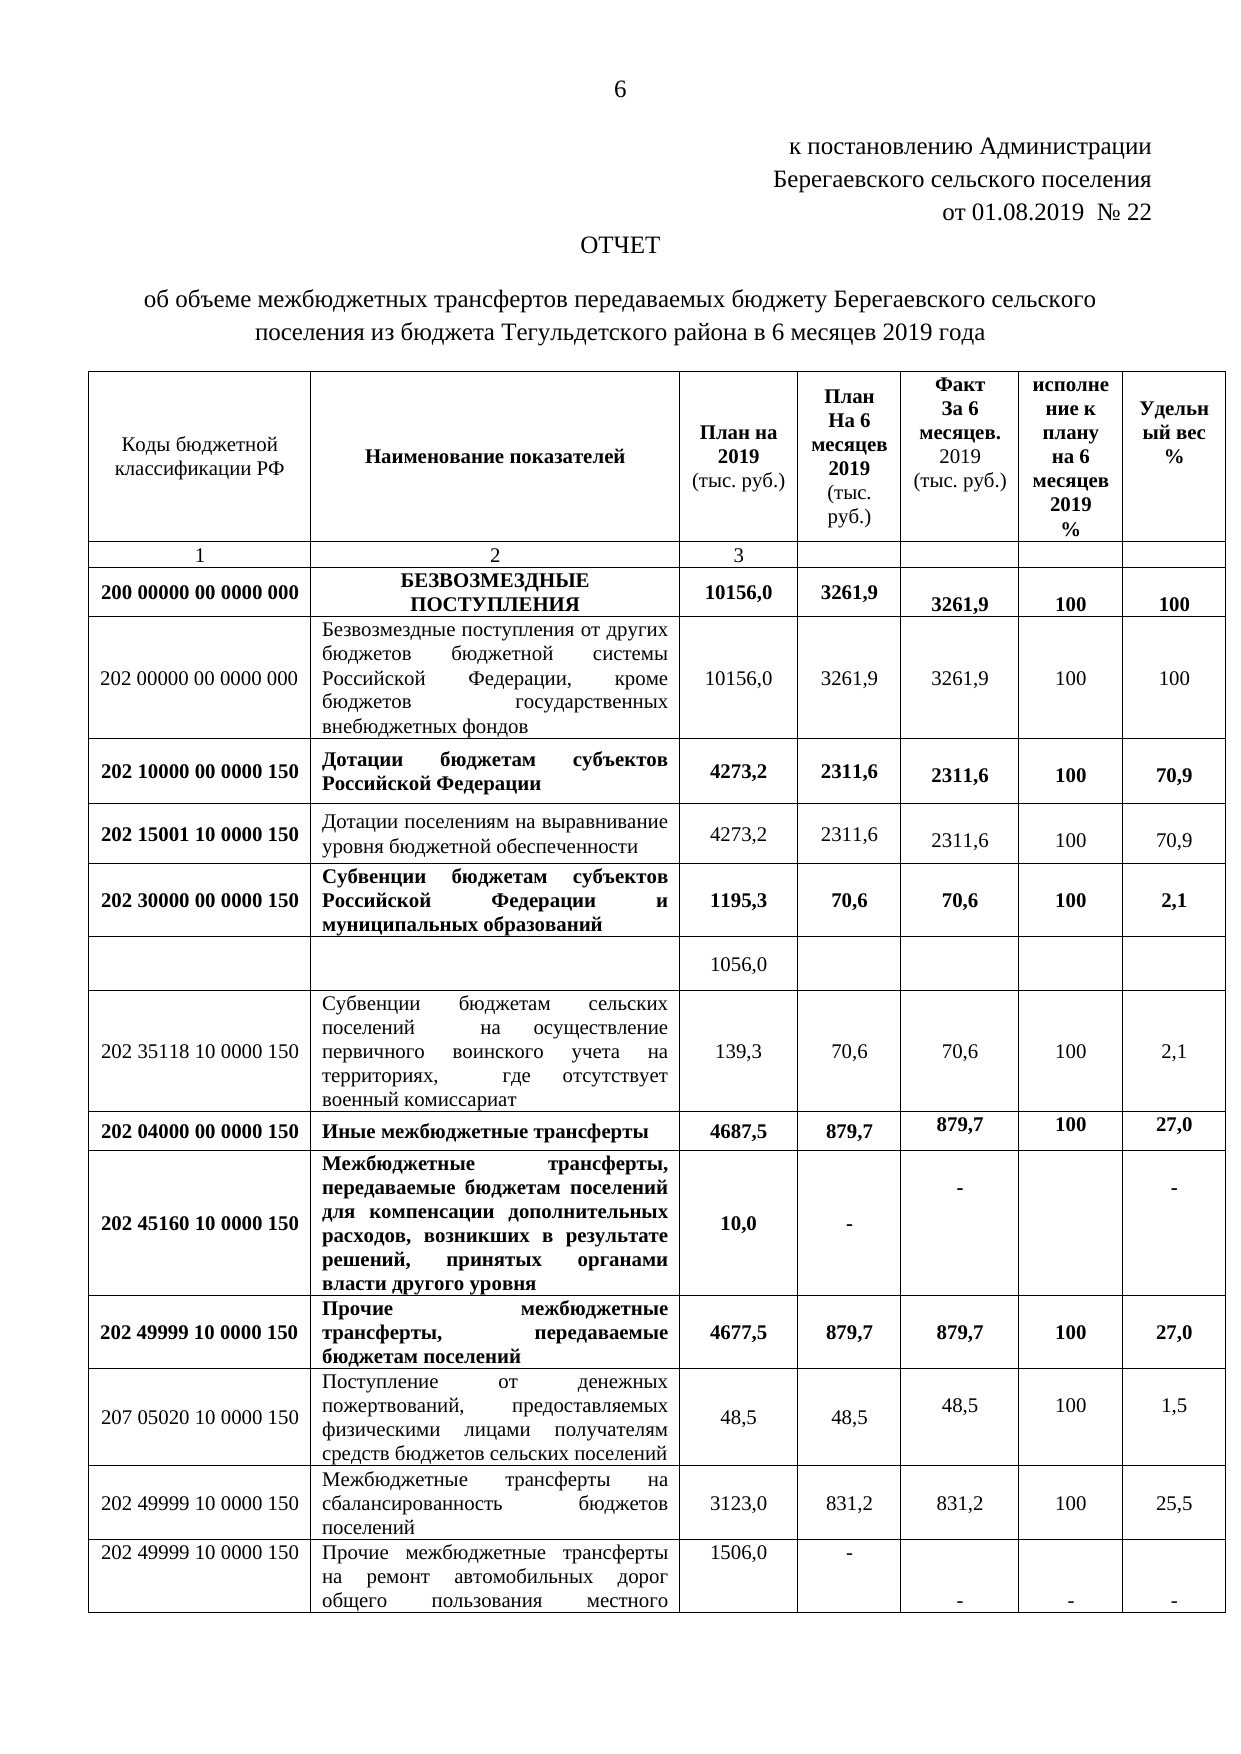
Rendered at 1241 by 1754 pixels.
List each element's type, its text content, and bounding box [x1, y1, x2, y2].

table_cell Межбюджетные трансферты, передаваемые бюджетам поселений для компенсации дополнительных расходов, возникших в результате решений, принятых органами власти другого уровня [311, 1151, 679, 1295]
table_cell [311, 1540, 679, 1612]
table_cell 100 [1019, 1296, 1122, 1368]
table_cell Дотации поселениям на выравнивание уровня бюджетной обеспеченности [311, 804, 679, 863]
table_cell 202 15001 10 0000 150 [89, 804, 310, 863]
table_cell 3123,0 [680, 1466, 797, 1539]
table_cell 1056,0 [680, 937, 797, 990]
table_cell 100 [1123, 617, 1225, 738]
table_cell БЕЗВОЗМЕЗДНЫЕ ПОСТУПЛЕНИЯ [311, 568, 679, 616]
table_cell 70,6 [901, 864, 1018, 936]
table_cell - [901, 1540, 1018, 1612]
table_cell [89, 1540, 310, 1612]
table_cell Дотации бюджетам субъектов Российской Федерации [311, 739, 679, 803]
table_cell 202 45160 10 0000 150 [89, 1151, 310, 1295]
table_cell 2311,6 [901, 804, 1018, 863]
table_cell 4273,2 [680, 804, 797, 863]
table_cell 48,5 [680, 1369, 797, 1465]
table_cell 10,0 [680, 1151, 797, 1295]
table_cell [1019, 1151, 1122, 1295]
table_cell 2311,6 [798, 739, 900, 803]
table_cell 100 [1123, 568, 1225, 616]
text к постановлению Администрации [89, 131, 1152, 160]
table_header Коды бюджетной классификации РФ [89, 372, 310, 541]
table_cell 100 [1019, 739, 1122, 803]
table_cell 70,9 [1123, 739, 1225, 803]
table_cell 10156,0 [680, 568, 797, 616]
table_cell 70,6 [901, 991, 1018, 1111]
table_cell 100 [1019, 864, 1122, 936]
table_cell 2311,6 [901, 739, 1018, 803]
table_cell 3261,9 [798, 568, 900, 616]
table_cell 879,7 [798, 1296, 900, 1368]
table_cell 70,6 [798, 864, 900, 936]
table_cell 200 00000 00 0000 000 [89, 568, 310, 616]
table_cell [798, 937, 900, 990]
table_cell - [1019, 1540, 1122, 1612]
table_header План на 2019 (тыс. руб.) [680, 372, 797, 541]
table_cell 207 05020 10 0000 150 [89, 1369, 310, 1465]
table_cell 3261,9 [901, 568, 1018, 616]
table_cell 100 [1019, 1466, 1122, 1539]
table_header Наименование показателей [311, 372, 679, 541]
table_cell 1506,0 [680, 1540, 797, 1612]
table_cell Поступление от денежных пожертвований, предоставляемых физическими лицами получателям средств бюджетов сельских поселений [311, 1369, 679, 1465]
table_cell Субвенции бюджетам субъектов Российской Федерации и муниципальных образований [311, 864, 679, 936]
table_cell [89, 937, 310, 990]
table_cell 48,5 [901, 1369, 1018, 1465]
table_cell - [1123, 1540, 1225, 1612]
table_cell [1123, 542, 1225, 567]
table_cell Прочие межбюджетные трансферты, передаваемые бюджетам поселений [311, 1296, 679, 1368]
table_cell - [901, 1151, 1018, 1295]
table_cell 2,1 [1123, 864, 1225, 936]
table_cell 4687,5 [680, 1112, 797, 1149]
table_cell 831,2 [798, 1466, 900, 1539]
table_cell 27,0 [1123, 1296, 1225, 1368]
table_cell 202 00000 00 0000 000 [89, 617, 310, 738]
table_cell 48,5 [798, 1369, 900, 1465]
table_cell Межбюджетные трансферты на сбалансированность бюджетов поселений [311, 1466, 679, 1539]
table_cell 202 49999 10 0000 150 [89, 1466, 310, 1539]
table_cell 2,1 [1123, 991, 1225, 1111]
text об объеме межбюджетных трансфертов передаваемых бюджету Берегаевского сельского поселения из бюджета Тегульдетского района в 6 месяцев 2019 года [89, 284, 1152, 346]
table_cell [901, 937, 1018, 990]
table_header План На 6 месяцев 2019 (тыс. руб.) [798, 372, 900, 541]
table_cell 3 [680, 542, 797, 567]
table_cell 202 35118 10 0000 150 [89, 991, 310, 1111]
table_header Удельный вес % [1123, 372, 1225, 541]
table_cell 879,7 [798, 1112, 900, 1149]
table_cell 3261,9 [798, 617, 900, 738]
table_cell 879,7 [901, 1296, 1018, 1368]
table_cell [1019, 937, 1122, 990]
table_cell 2 [311, 542, 679, 567]
table_cell 100 [1019, 804, 1122, 863]
table_cell 4273,2 [680, 739, 797, 803]
table_cell 100 [1019, 617, 1122, 738]
table_cell [798, 542, 900, 567]
table_cell Безвозмездные поступления от других бюджетов бюджетной системы Российской Федерации, кроме бюджетов государственных внебюджетных фондов [311, 617, 679, 738]
table_cell 10156,0 [680, 617, 797, 738]
table_cell 1195,3 [680, 864, 797, 936]
table_cell 879,7 [901, 1112, 1018, 1149]
table_cell - [798, 1151, 900, 1295]
table_cell 25,5 [1123, 1466, 1225, 1539]
table_cell 100 [1019, 991, 1122, 1111]
table_cell [311, 937, 679, 990]
table_cell 1 [89, 542, 310, 567]
table_header Факт За 6 месяцев. 2019 (тыс. руб.) [901, 372, 1018, 541]
table_cell - [798, 1540, 900, 1612]
table_cell 831,2 [901, 1466, 1018, 1539]
table_cell 100 [1019, 1112, 1122, 1149]
table_cell 202 04000 00 0000 150 [89, 1112, 310, 1149]
table_cell 139,3 [680, 991, 797, 1111]
table_cell 4677,5 [680, 1296, 797, 1368]
table_cell 2311,6 [798, 804, 900, 863]
text ОТЧЕТ [89, 230, 1152, 259]
table_cell 202 49999 10 0000 150 [89, 1296, 310, 1368]
table_cell 70,9 [1123, 804, 1225, 863]
table_cell - [1123, 1151, 1225, 1295]
table_cell 100 [1019, 1369, 1122, 1465]
table_cell 27,0 [1123, 1112, 1225, 1149]
table_cell 100 [1019, 568, 1122, 616]
table_cell 3261,9 [901, 617, 1018, 738]
table_cell Иные межбюджетные трансферты [311, 1112, 679, 1149]
table_cell 202 30000 00 0000 150 [89, 864, 310, 936]
table_cell [901, 542, 1018, 567]
table_cell 1,5 [1123, 1369, 1225, 1465]
table_cell 70,6 [798, 991, 900, 1111]
table_cell 202 10000 00 0000 150 [89, 739, 310, 803]
text Берегаевского сельского поселения [89, 164, 1152, 193]
text от 01.08.2019 № 22 [89, 197, 1152, 226]
table_cell Субвенции бюджетам сельских поселений на осуществление первичного воинского учета на территориях, где отсутствует военный комиссариат [311, 991, 679, 1111]
table_cell [1123, 937, 1225, 990]
table_header исполнение к плану на 6 месяцев 2019 % [1019, 372, 1122, 541]
table_cell [1019, 542, 1122, 567]
